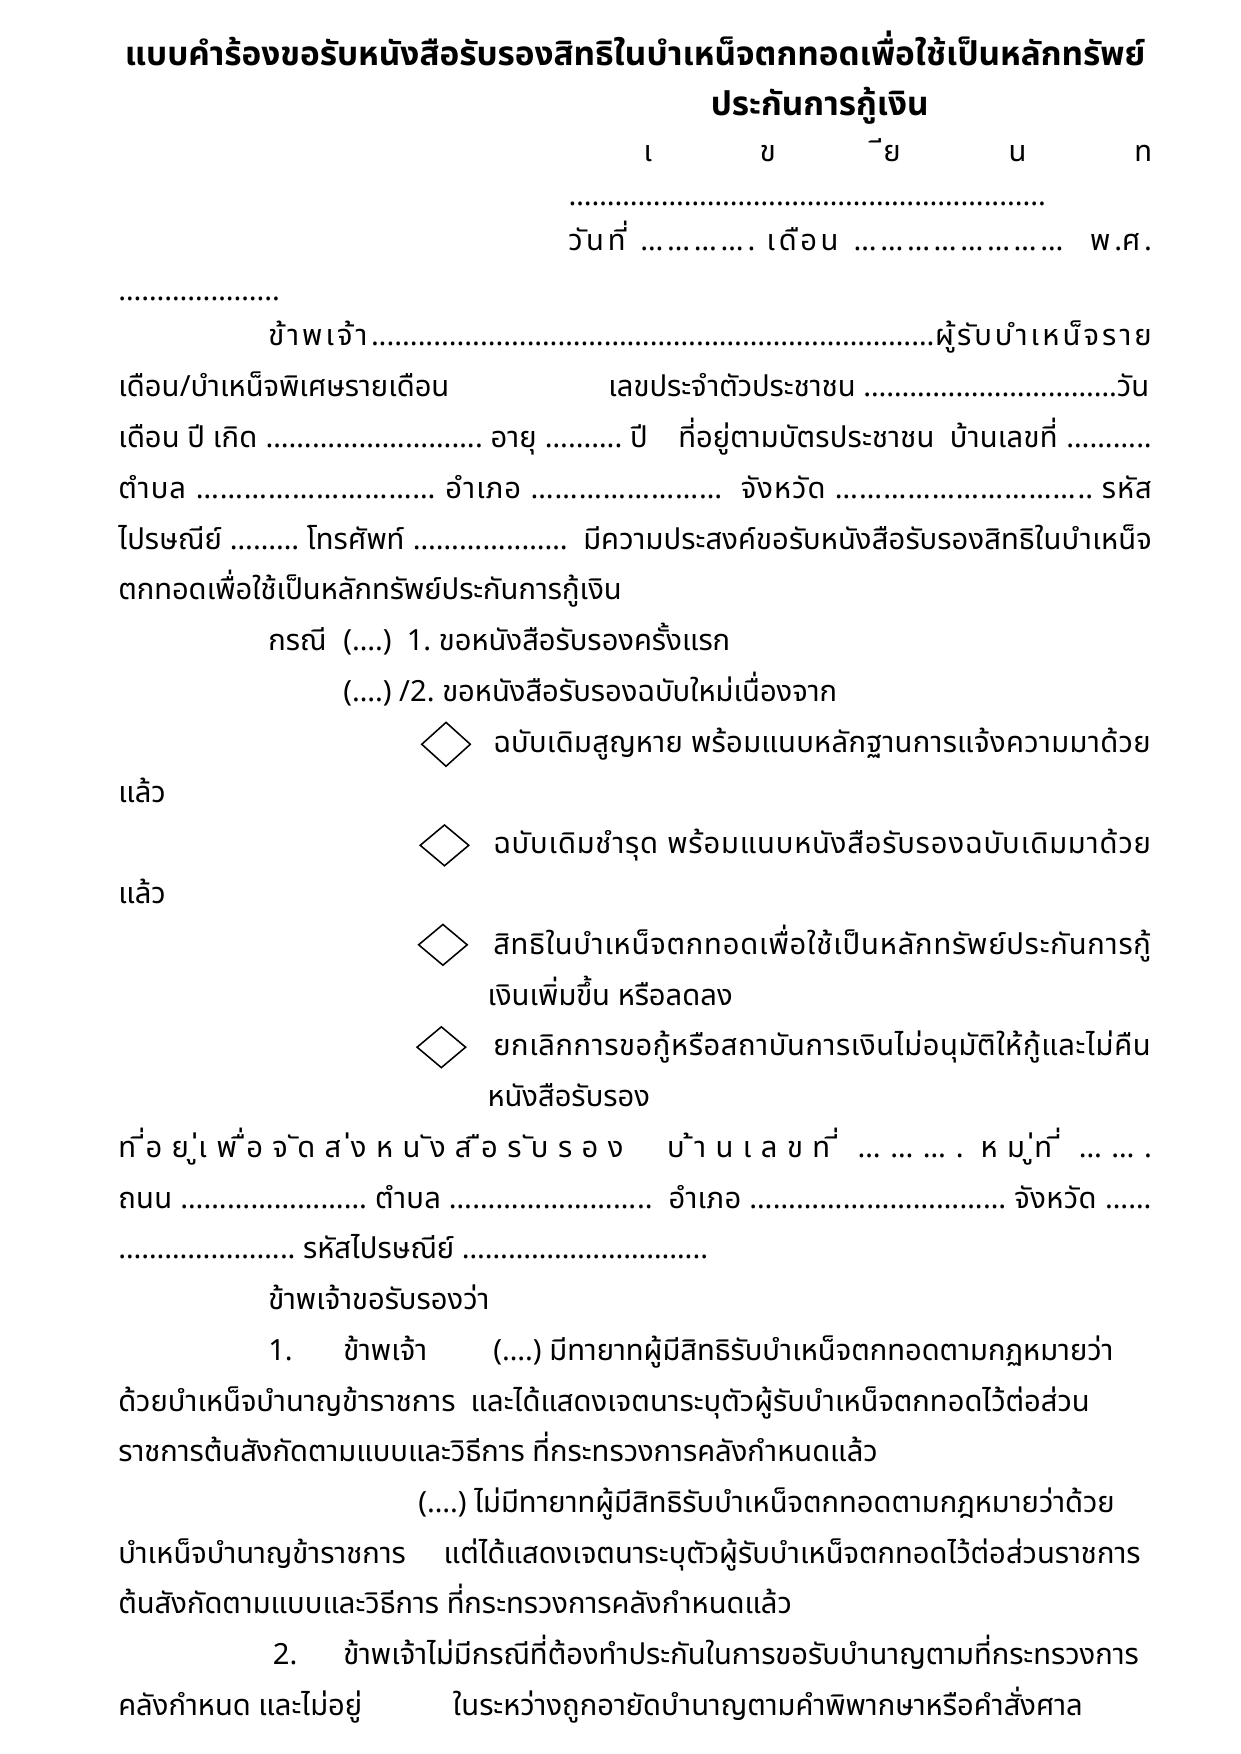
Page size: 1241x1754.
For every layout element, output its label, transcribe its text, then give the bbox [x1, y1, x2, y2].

text ยกเลิกการขอกู้หรือสถาบันการเงินไม่อนุมัติให้กู้และไม่คืนหนังสือรับรอง [118, 1025, 1152, 1119]
text ข้าพเจ้า.....................……………………………….……………ผู้รับบำเหน็จรายเดือน/บำเหน็จพิเศษรายเดือน เลขประจำตัวประชาชน ……………………………วัน เดือน ปี เกิด ………………………. อายุ …...…. ปี ที่อยู่ตามบัตรประชาชน บ้านเลขที่ ……….. ตำบล ………………………… อำเภอ …………………… จังหวัด ………………………….. รหัสไปรษณีย์ ……… โทรศัพท์ …………..…… มีความประสงค์ขอรับหนังสือรับรองสิทธิในบำเหน็จตกทอดเพื่อใช้เป็นหลักทรัพย์ประกันการกู้เงิน [118, 314, 1152, 613]
text กรณี (….) 1. ขอหนังสือรับรองครั้งแรก [118, 619, 1152, 664]
text ที่อยู่เพื่อจัดส่งหนังสือรับรอง บ้านเลขที่ ………. หมู่ที่ ……. ถนน …………………… ตำบล …………………….. อำเภอ …………………………… จังหวัด ……………………….. รหัสไปรษณีย์ ………………………….. [118, 1126, 1152, 1272]
list (….) ไม่มีทายาทผู้มีสิทธิรับบำเหน็จตกทอดตามกฎหมายว่าด้วยบำเหน็จบำนาญข้าราชการ แต่ได้แสดงเจตนาระบุตัวผู้รับบำเหน็จตกทอดไว้ต่อส่วนราชการต้นสังกัดตามแบบและวิธีการ ที่กระทรวงการคลังกำหนดแล้ว [118, 1481, 1152, 1627]
text ข้าพเจ้าขอรับรองว่า [118, 1278, 1152, 1323]
text แบบคำร้องขอรับหนังสือรับรองสิทธิในบำเหน็จตกทอดเพื่อใช้เป็นหลักทรัพย์ประกันการกู้เงิน [118, 29, 1152, 130]
text (….) /2. ขอหนังสือรับรองฉบับใหม่เนื่องจาก [118, 670, 1152, 714]
text สิทธิในบำเหน็จตกทอดเพื่อใช้เป็นหลักทรัพย์ประกันการกู้เงินเพิ่มขึ้น หรือลดลง [118, 923, 1152, 1018]
list ข้าพเจ้า (….) มีทายาทผู้มีสิทธิรับบำเหน็จตกทอดตามกฏหมายว่าด้วยบำเหน็จบำนาญข้าราชการ และได้แสดงเจตนาระบุตัวผู้รับบำเหน็จตกทอดไว้ต่อส่วนราชการต้นสังกัดตามแบบและวิธีการ ที่กระทรวงการคลังกำหนดแล้ว [118, 1329, 1152, 1475]
list ข้าพเจ้าไม่มีกรณีที่ต้องทำประกันในการขอรับบำนาญตามที่กระทรวงการคลังกำหนด และไม่อยู่ ในระหว่างถูกอายัดบำนาญตามคำพิพากษาหรือคำสั่งศาล [118, 1633, 1152, 1728]
text เขียนที่ ………………………………………………........ [568, 130, 1152, 219]
text ฉบับเดิมสูญหาย พร้อมแนบหลักฐานการแจ้งความมาด้วยแล้ว [118, 721, 1152, 816]
text ฉบับเดิมชำรุด พร้อมแนบหนังสือรับรองฉบับเดิมมาด้วยแล้ว [118, 822, 1152, 917]
text วันที่ …………. เดือน …………………… พ.ศ. ………………... [118, 219, 1152, 309]
